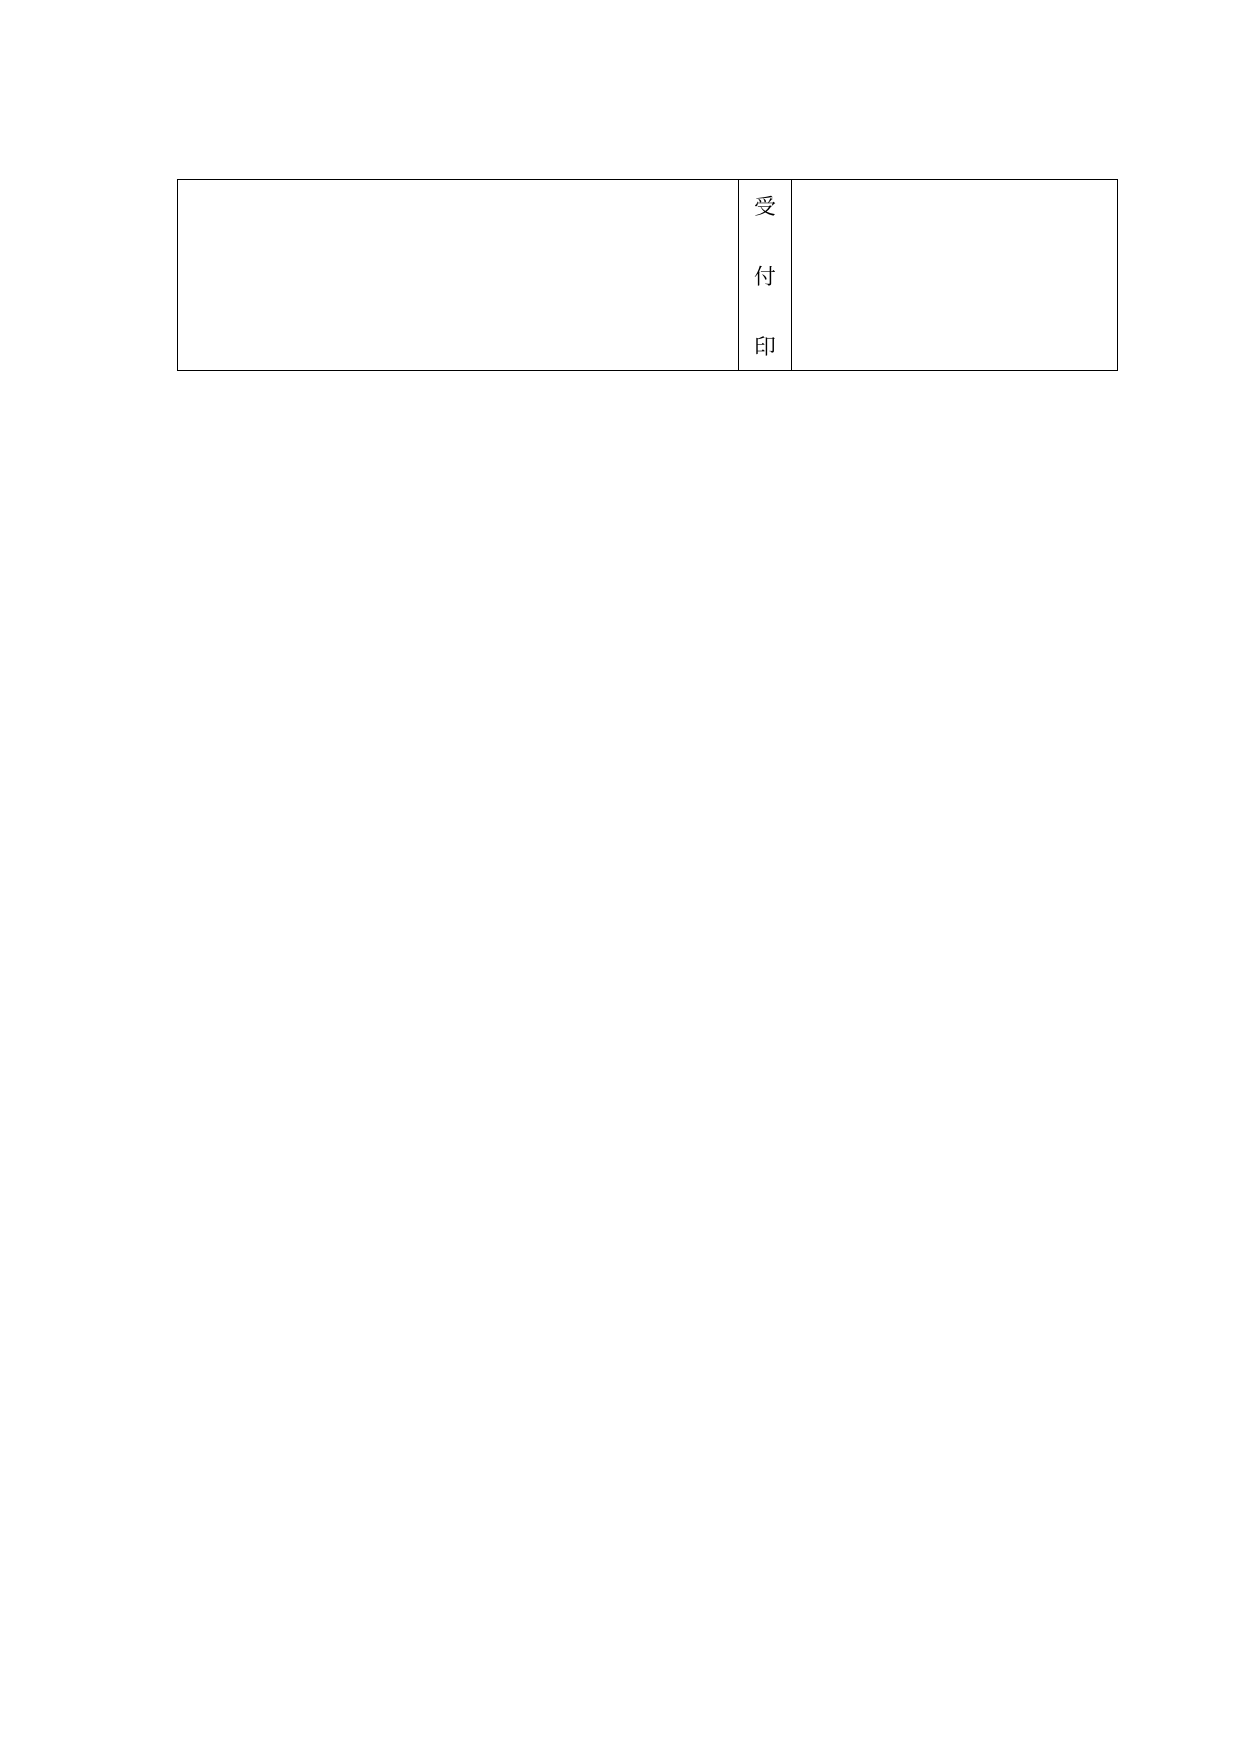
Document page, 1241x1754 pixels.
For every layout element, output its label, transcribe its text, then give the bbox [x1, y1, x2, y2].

table_cell [178, 180, 738, 370]
table_cell [792, 180, 1117, 370]
table_cell 受 付 印 [739, 180, 791, 370]
